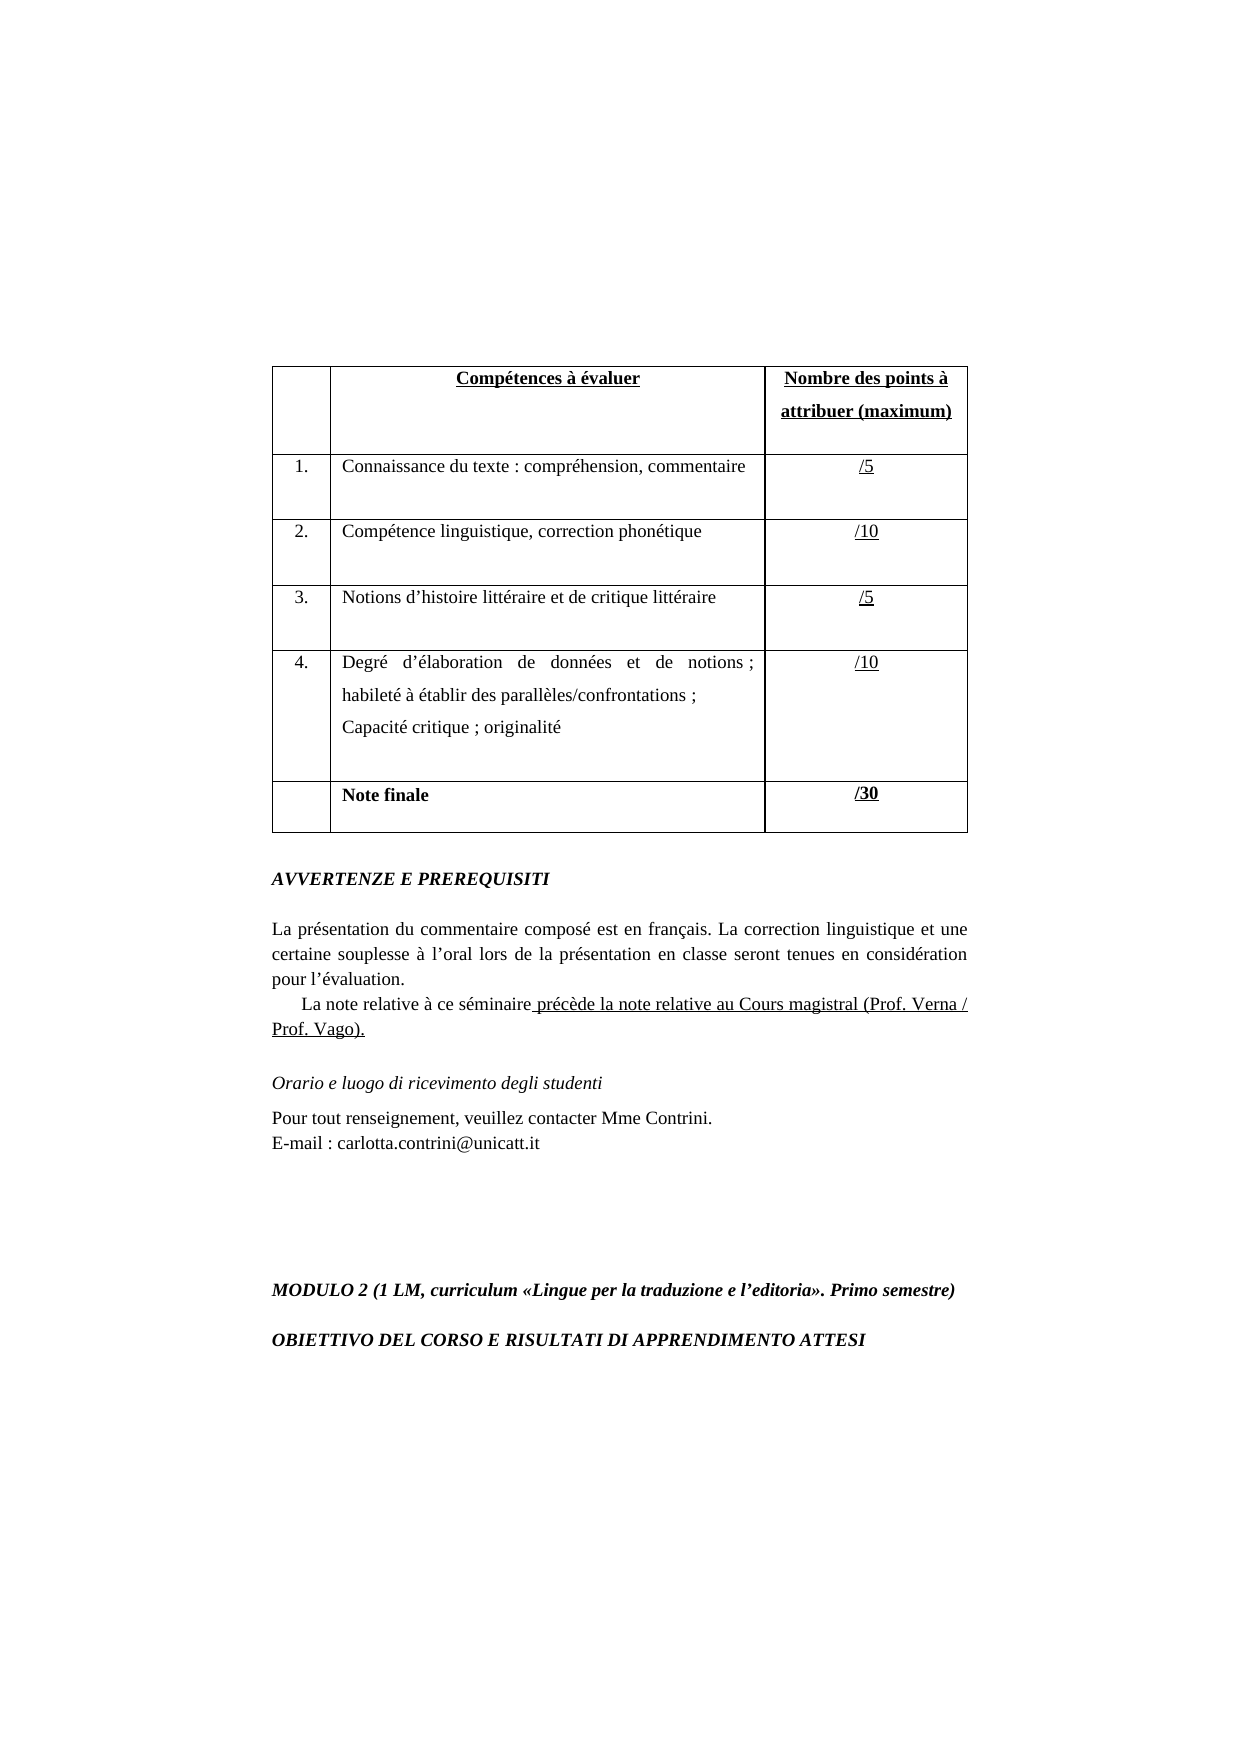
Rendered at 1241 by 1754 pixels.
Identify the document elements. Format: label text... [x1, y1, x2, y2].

table_cell Notions d’histoire littéraire et de critique littéraire [331, 586, 764, 650]
table_header [273, 367, 330, 453]
table_cell 3. [273, 586, 330, 650]
table_cell 1. [273, 455, 330, 519]
table_cell Degré d’élaboration de données et de notions ; habileté à établir des parallèles/confrontations ; Capacité critique ; originalité [331, 651, 764, 781]
table_cell [273, 782, 330, 832]
text E-mail : carlotta.contrini@unicatt.it [272, 1129, 968, 1154]
table_header Compétences à évaluer [331, 367, 764, 453]
text MODULO 2 (1 LM, curriculum «Lingue per la traduzione e l’editoria». Primo semestre) [272, 1276, 968, 1301]
table_cell /10 [766, 520, 967, 585]
text AVVERTENZE E PREREQUISITI [272, 865, 968, 890]
table_cell /5 [766, 586, 967, 650]
text La note relative à ce séminaire précède la note relative au Cours magistral (Prof. Verna / Prof. Vago). [272, 990, 968, 1040]
text Pour tout renseignement, veuillez contacter Mme Contrini. [272, 1104, 968, 1129]
table_cell /30 [766, 782, 967, 832]
text OBIETTIVO DEL CORSO E RISULTATI DI APPRENDIMENTO ATTESI [272, 1326, 968, 1351]
table_cell Note finale [331, 782, 764, 832]
table_cell Connaissance du texte : compréhension, commentaire [331, 455, 764, 519]
table_cell Compétence linguistique, correction phonétique [331, 520, 764, 585]
text La présentation du commentaire composé est en français. La correction linguistique et une certaine souplesse à l’oral lors de la présentation en classe seront tenues en considération pour l’évaluation. [272, 915, 968, 990]
text Orario e luogo di ricevimento degli studenti [272, 1072, 968, 1094]
table_cell 4. [273, 651, 330, 781]
table_cell 2. [273, 520, 330, 585]
table_cell /10 [766, 651, 967, 781]
table_cell /5 [766, 455, 967, 519]
table_header Nombre des points à attribuer (maximum) [766, 367, 967, 453]
